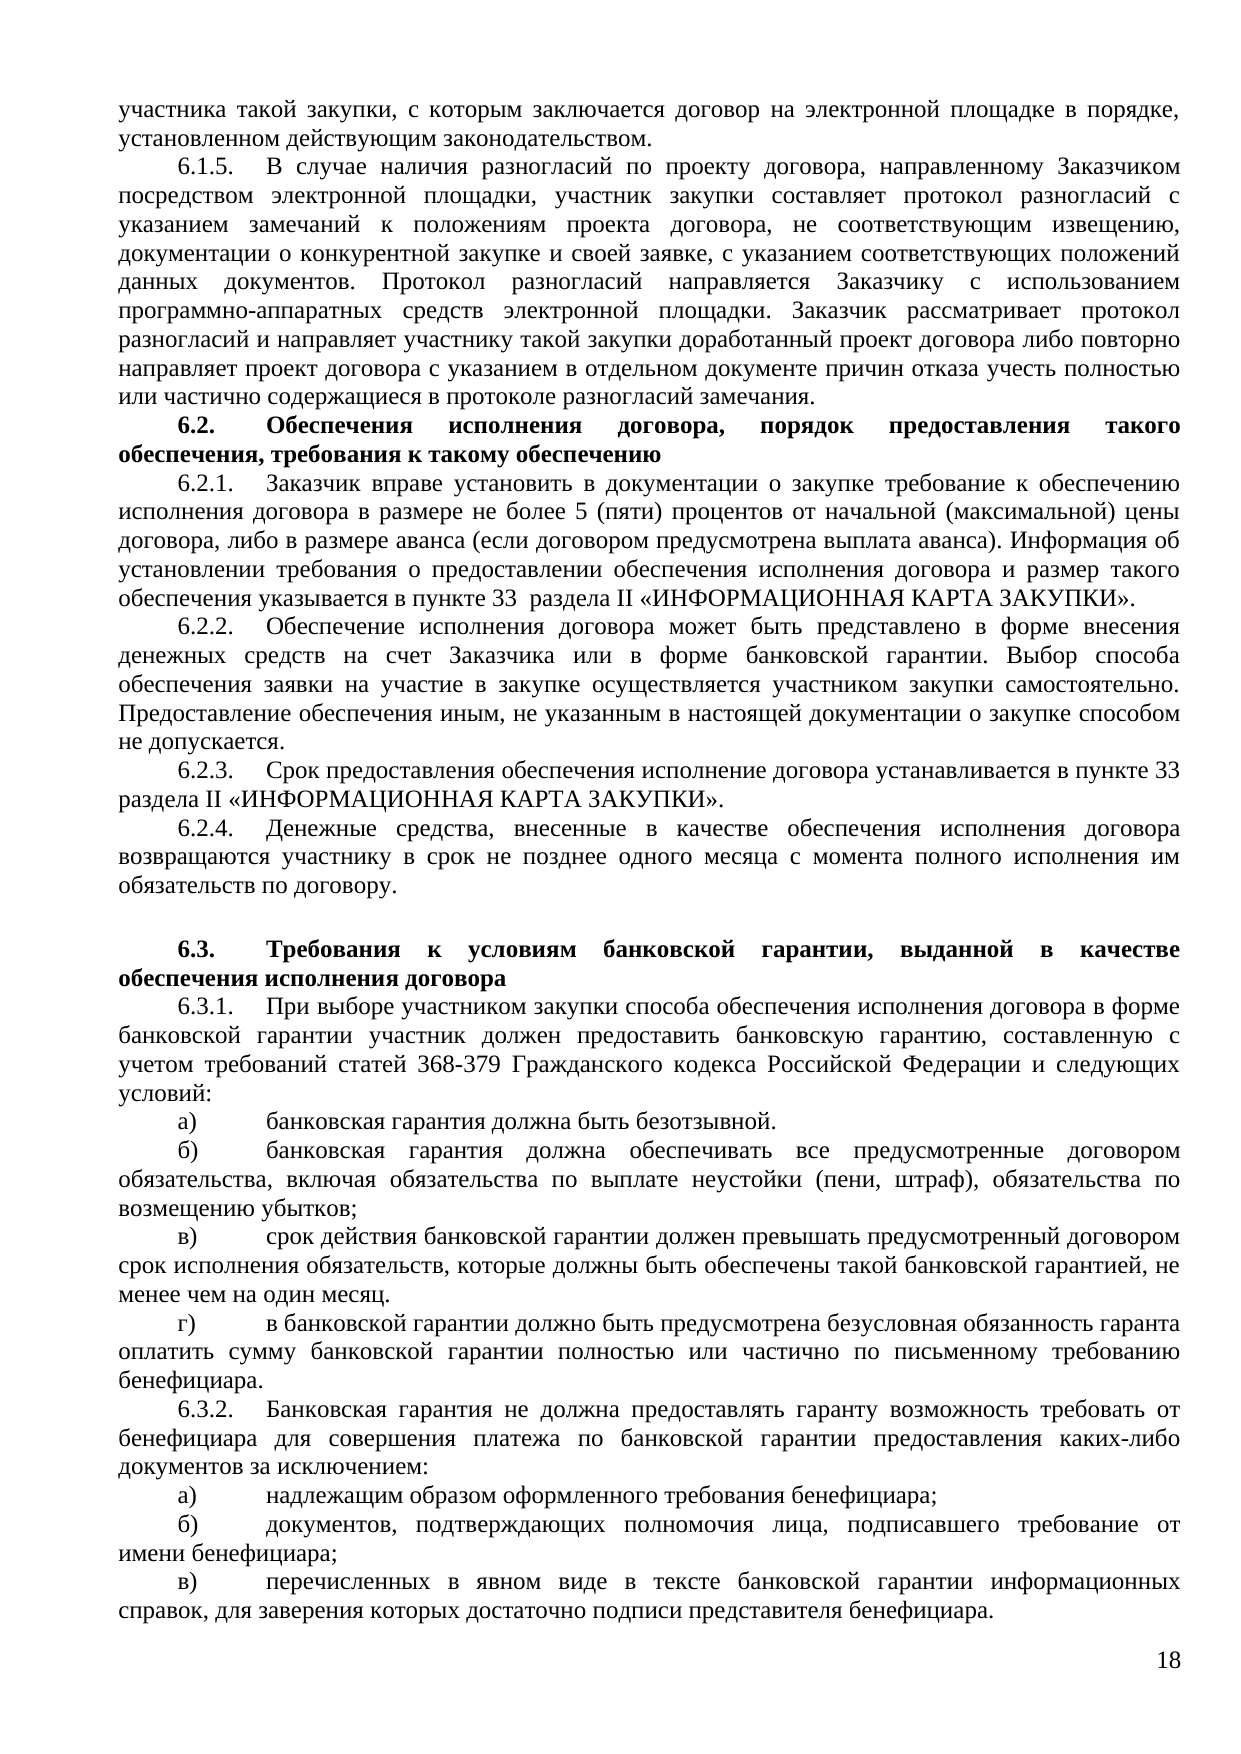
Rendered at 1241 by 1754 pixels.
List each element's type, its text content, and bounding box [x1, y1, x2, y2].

list надлежащим образом оформленного требования бенефициара; [118, 1480, 1181, 1509]
list срок действия банковской гарантии должен превышать предусмотренный договором срок исполнения обязательств, которые должны быть обеспечены такой банковской гарантией, не менее чем на один месяц. [118, 1221, 1181, 1308]
subtitle При выборе участником закупки способа обеспечения исполнения договора в форме банковской гарантии участник должен предоставить банковскую гарантию, составленную с учетом требований статей 368-379 Гражданского кодекса Российской Федерации и следующих условий: [118, 991, 1181, 1106]
subtitle В случае наличия разногласий по проекту договора, направленному Заказчиком посредством электронной площадки, участник закупки составляет протокол разногласий с указанием замечаний к положениям проекта договора, не соответствующим извещению, документации о конкурентной закупке и своей заявке, с указанием соответствующих положений данных документов. Протокол разногласий направляется Заказчику с использованием программно-аппаратных средств электронной площадки. Заказчик рассматривает протокол разногласий и направляет участнику такой закупки доработанный проект договора либо повторно направляет проект договора с указанием в отдельном документе причин отказа учесть полностью или частично содержащиеся в протоколе разногласий замечания. [118, 151, 1181, 410]
subtitle Срок предоставления обеспечения исполнение договора устанавливается в пункте 33 раздела II «ИНФОРМАЦИОННАЯ КАРТА ЗАКУПКИ». [118, 755, 1181, 813]
subtitle Требования к условиям банковской гарантии, выданной в качестве обеспечения исполнения договора [118, 934, 1181, 991]
subtitle Банковская гарантия не должна предоставлять гаранту возможность требовать от бенефициара для совершения платежа по банковской гарантии предоставления каких-либо документов за исключением: [118, 1394, 1181, 1480]
subtitle Обеспечения исполнения договора, порядок предоставления такого обеспечения, требования к такому обеспечению [118, 410, 1181, 468]
list документов, подтверждающих полномочия лица, подписавшего требование от имени бенефициара; [118, 1509, 1181, 1566]
list банковская гарантия должна быть безотзывной. [118, 1106, 1181, 1135]
subtitle Заказчик вправе установить в документации о закупке требование к обеспечению исполнения договора в размере не более 5 (пяти) процентов от начальной (максимальной) цены договора, либо в размере аванса (если договором предусмотрена выплата аванса). Информация об установлении требования о предоставлении обеспечения исполнения договора и размер такого обеспечения указывается в пункте 33 раздела II «ИНФОРМАЦИОННАЯ КАРТА ЗАКУПКИ». [118, 468, 1181, 611]
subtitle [118, 94, 1181, 151]
list перечисленных в явном виде в тексте банковской гарантии информационных справок, для заверения которых достаточно подписи представителя бенефициара. [118, 1566, 1181, 1624]
list в банковской гарантии должно быть предусмотрена безусловная обязанность гаранта оплатить сумму банковской гарантии полностью или частично по письменному требованию бенефициара. [118, 1308, 1181, 1394]
list банковская гарантия должна обеспечивать все предусмотренные договором обязательства, включая обязательства по выплате неустойки (пени, штраф), обязательства по возмещению убытков; [118, 1135, 1181, 1221]
subtitle Обеспечение исполнения договора может быть представлено в форме внесения денежных средств на счет Заказчика или в форме банковской гарантии. Выбор способа обеспечения заявки на участие в закупке осуществляется участником закупки самостоятельно. Предоставление обеспечения иным, не указанным в настоящей документации о закупке способом не допускается. [118, 611, 1181, 755]
subtitle Денежные средства, внесенные в качестве обеспечения исполнения договора возвращаются участнику в срок не позднее одного месяца с момента полного исполнения им обязательств по договору. [118, 813, 1181, 899]
